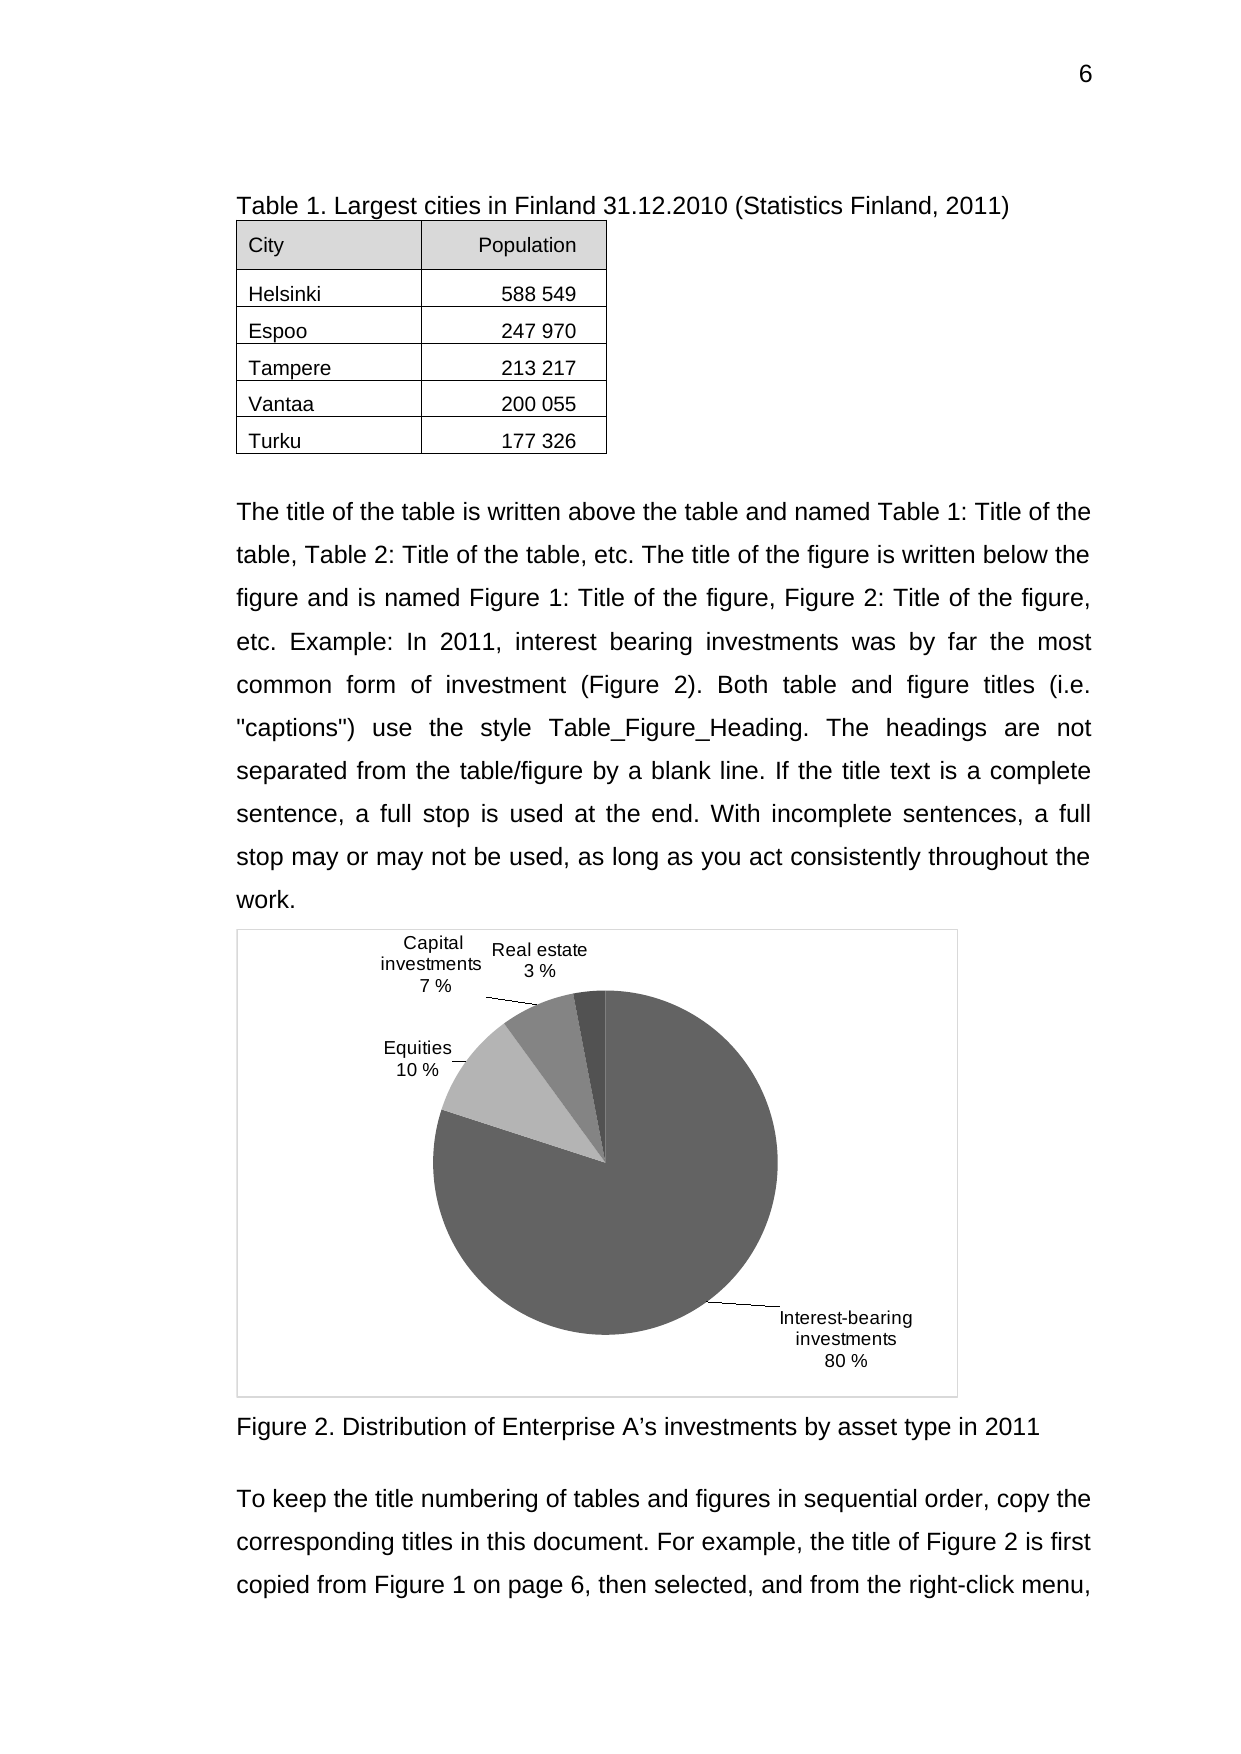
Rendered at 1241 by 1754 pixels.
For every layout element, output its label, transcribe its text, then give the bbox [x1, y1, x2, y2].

table_cell 213 217 [422, 344, 606, 379]
text The title of the table is written above the table and named Table 1: Title of the table, Table 2: Title of the table, etc. The title of the figure is written below the figure and is named Figure 1: Title of the figure, Figure 2: Title of the figure, etc. Example: In 2011, interest bearing investments was by far the most common form of investment (Figure 2). Both table and figure titles (i.e. "captions") use the style Table_Figure_Heading. The headings are not separated from the table/figure by a blank line. If the title text is a complete sentence, a full stop is used at the end. With incomplete sentences, a full stop may or may not be used, as long as you act consistently throughout the work. [236, 497, 1092, 914]
table_cell 200 055 [422, 381, 606, 416]
table_cell Vantaa [237, 381, 421, 416]
table_cell 177 326 [422, 417, 606, 453]
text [236, 1484, 1092, 1599]
table_cell Espoo [237, 307, 421, 343]
table_cell Turku [237, 417, 421, 453]
table_cell 247 970 [422, 307, 606, 343]
subtitle Table 1. Largest cities in Finland 31.12.2010 (Statistics Finland, 2011) [236, 191, 1092, 219]
table_cell Helsinki [237, 270, 421, 306]
subtitle Figure 2. Distribution of Enterprise A’s investments by asset type in 2011 [236, 1412, 1092, 1441]
table_cell 588 549 [422, 270, 606, 306]
table_cell Tampere [237, 344, 421, 379]
table_header City [237, 221, 421, 269]
table_header Population [422, 221, 606, 269]
